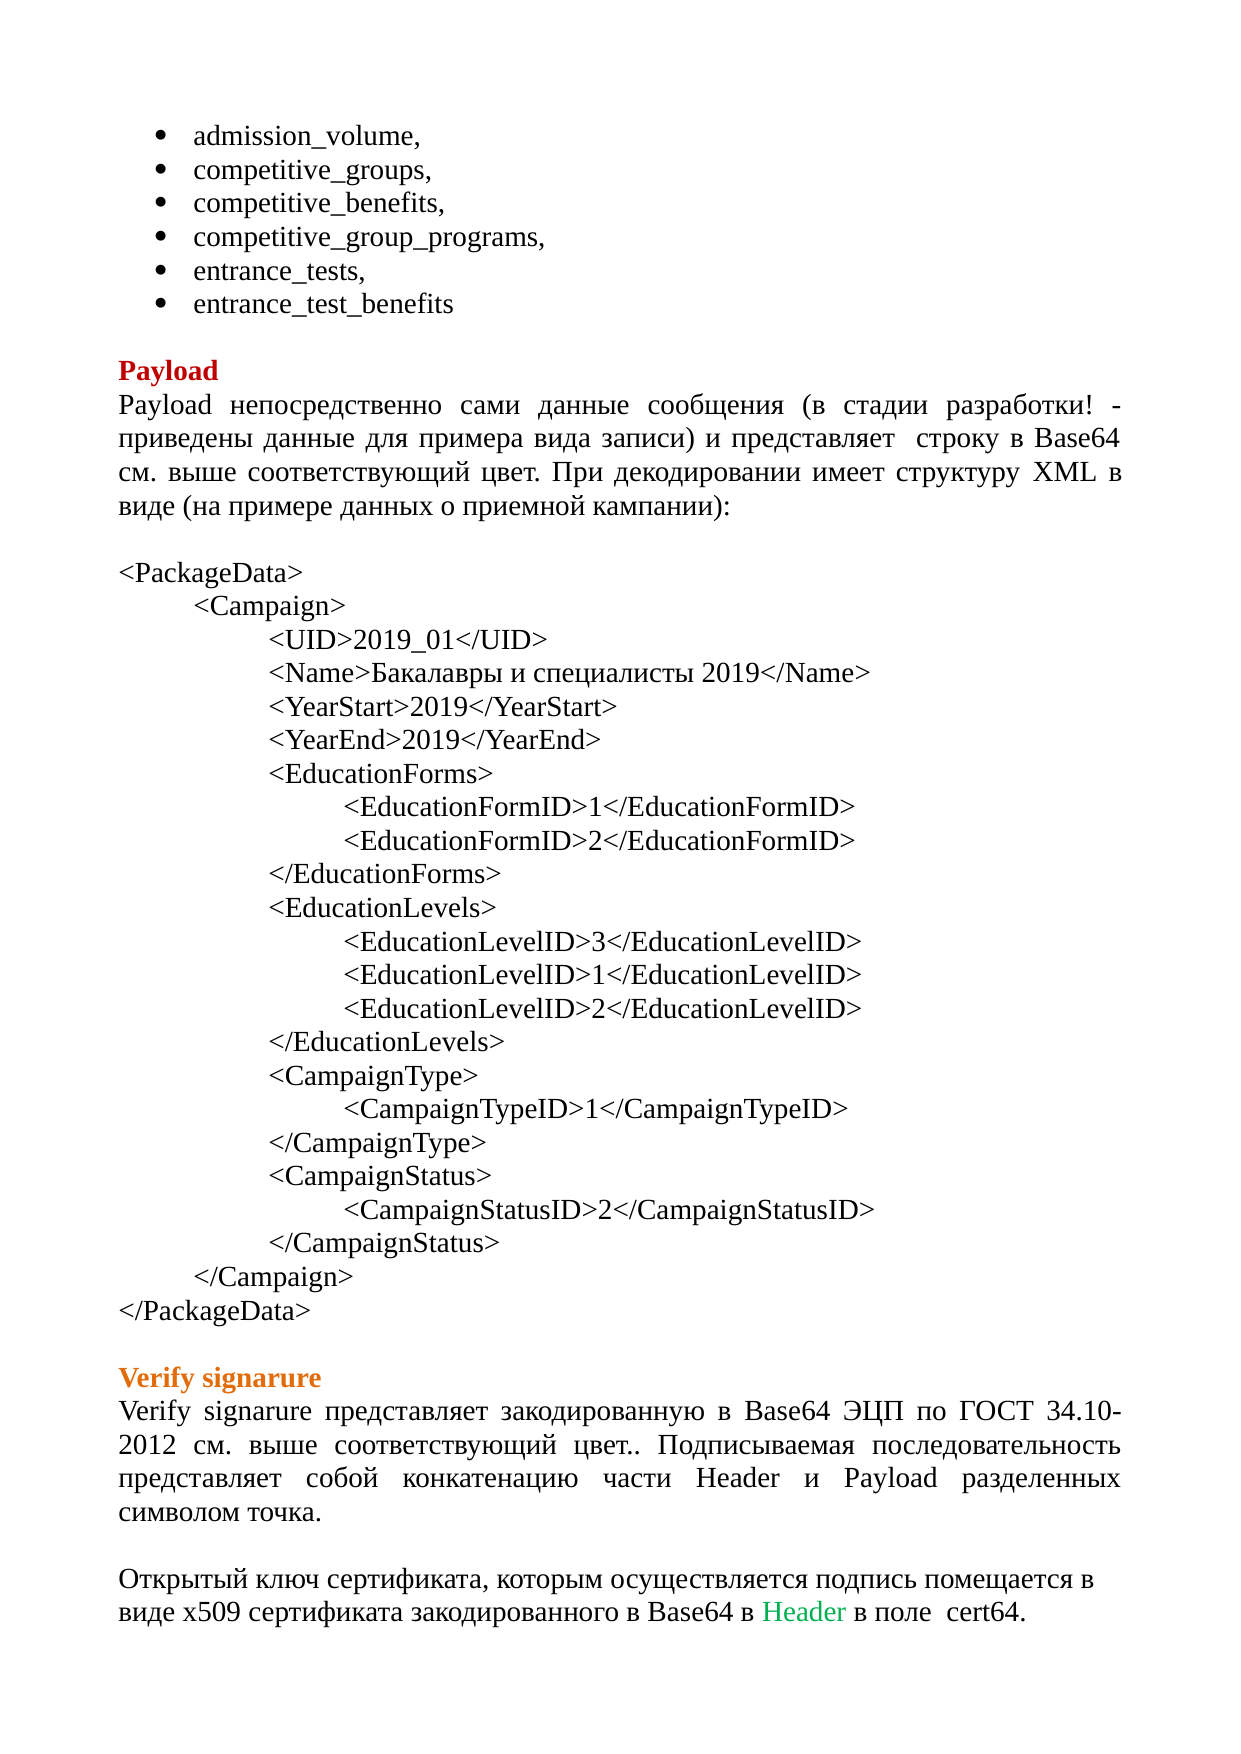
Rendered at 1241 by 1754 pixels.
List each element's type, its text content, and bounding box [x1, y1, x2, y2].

text </PackageData> [118, 1293, 1122, 1326]
text Payload непосредственно сами данные сообщения (в стадии разработки! - приведены данные для примера вида записи) и представляет строку в Base64 см. выше соответствующий цвет. При декодировании имеет структуру XML в виде (на примере данных о приемной кампании): [118, 387, 1122, 521]
text </CampaignType> [118, 1125, 1122, 1158]
text Открытый ключ сертификата, которым осуществляется подпись помещается в виде x509 сертификата закодированного в Base64 в Header в поле cert64. [118, 1561, 1122, 1628]
list entrance_test_benefits [156, 286, 1122, 320]
list competitive_group_programs, [156, 219, 1122, 253]
text </CampaignStatus> [118, 1226, 1122, 1259]
text <YearEnd>2019</YearEnd> [118, 722, 1122, 756]
text <Name>Бакалавры и специалисты 2019</Name> [118, 655, 1122, 689]
text <EducationLevelID>2</EducationLevelID> [118, 991, 1122, 1024]
text </Campaign> [118, 1259, 1122, 1293]
text <CampaignStatusID>2</CampaignStatusID> [118, 1192, 1122, 1226]
text <EducationFormID>1</EducationFormID> [118, 789, 1122, 823]
text <EducationLevels> [118, 890, 1122, 924]
text Verify signarure [118, 1360, 1122, 1393]
list admission_volume, [156, 118, 1122, 152]
text <EducationFormID>2</EducationFormID> [118, 823, 1122, 857]
text <Campaign> [118, 588, 1122, 622]
text <EducationForms> [118, 756, 1122, 789]
text Verify signarure представляет закодированную в Base64 ЭЦП по ГОСТ 34.10-2012 см. выше соответствующий цвет.. Подписываемая последовательность представляет собой конкатенацию части Header и Payload разделенных символом точка. [118, 1393, 1122, 1527]
text <UID>2019_01</UID> [118, 622, 1122, 655]
text <CampaignType> [118, 1058, 1122, 1091]
text <CampaignTypeID>1</CampaignTypeID> [118, 1091, 1122, 1125]
text </EducationLevels> [118, 1024, 1122, 1058]
text <PackageData> [118, 555, 1122, 588]
text <CampaignStatus> [118, 1158, 1122, 1192]
list entrance_tests, [156, 253, 1122, 286]
text Payload [118, 353, 1122, 387]
text <EducationLevelID>3</EducationLevelID> [118, 924, 1122, 957]
text <EducationLevelID>1</EducationLevelID> [118, 957, 1122, 991]
list competitive_groups, [156, 152, 1122, 185]
text <YearStart>2019</YearStart> [118, 689, 1122, 722]
text </EducationForms> [118, 857, 1122, 890]
list competitive_benefits, [156, 185, 1122, 219]
